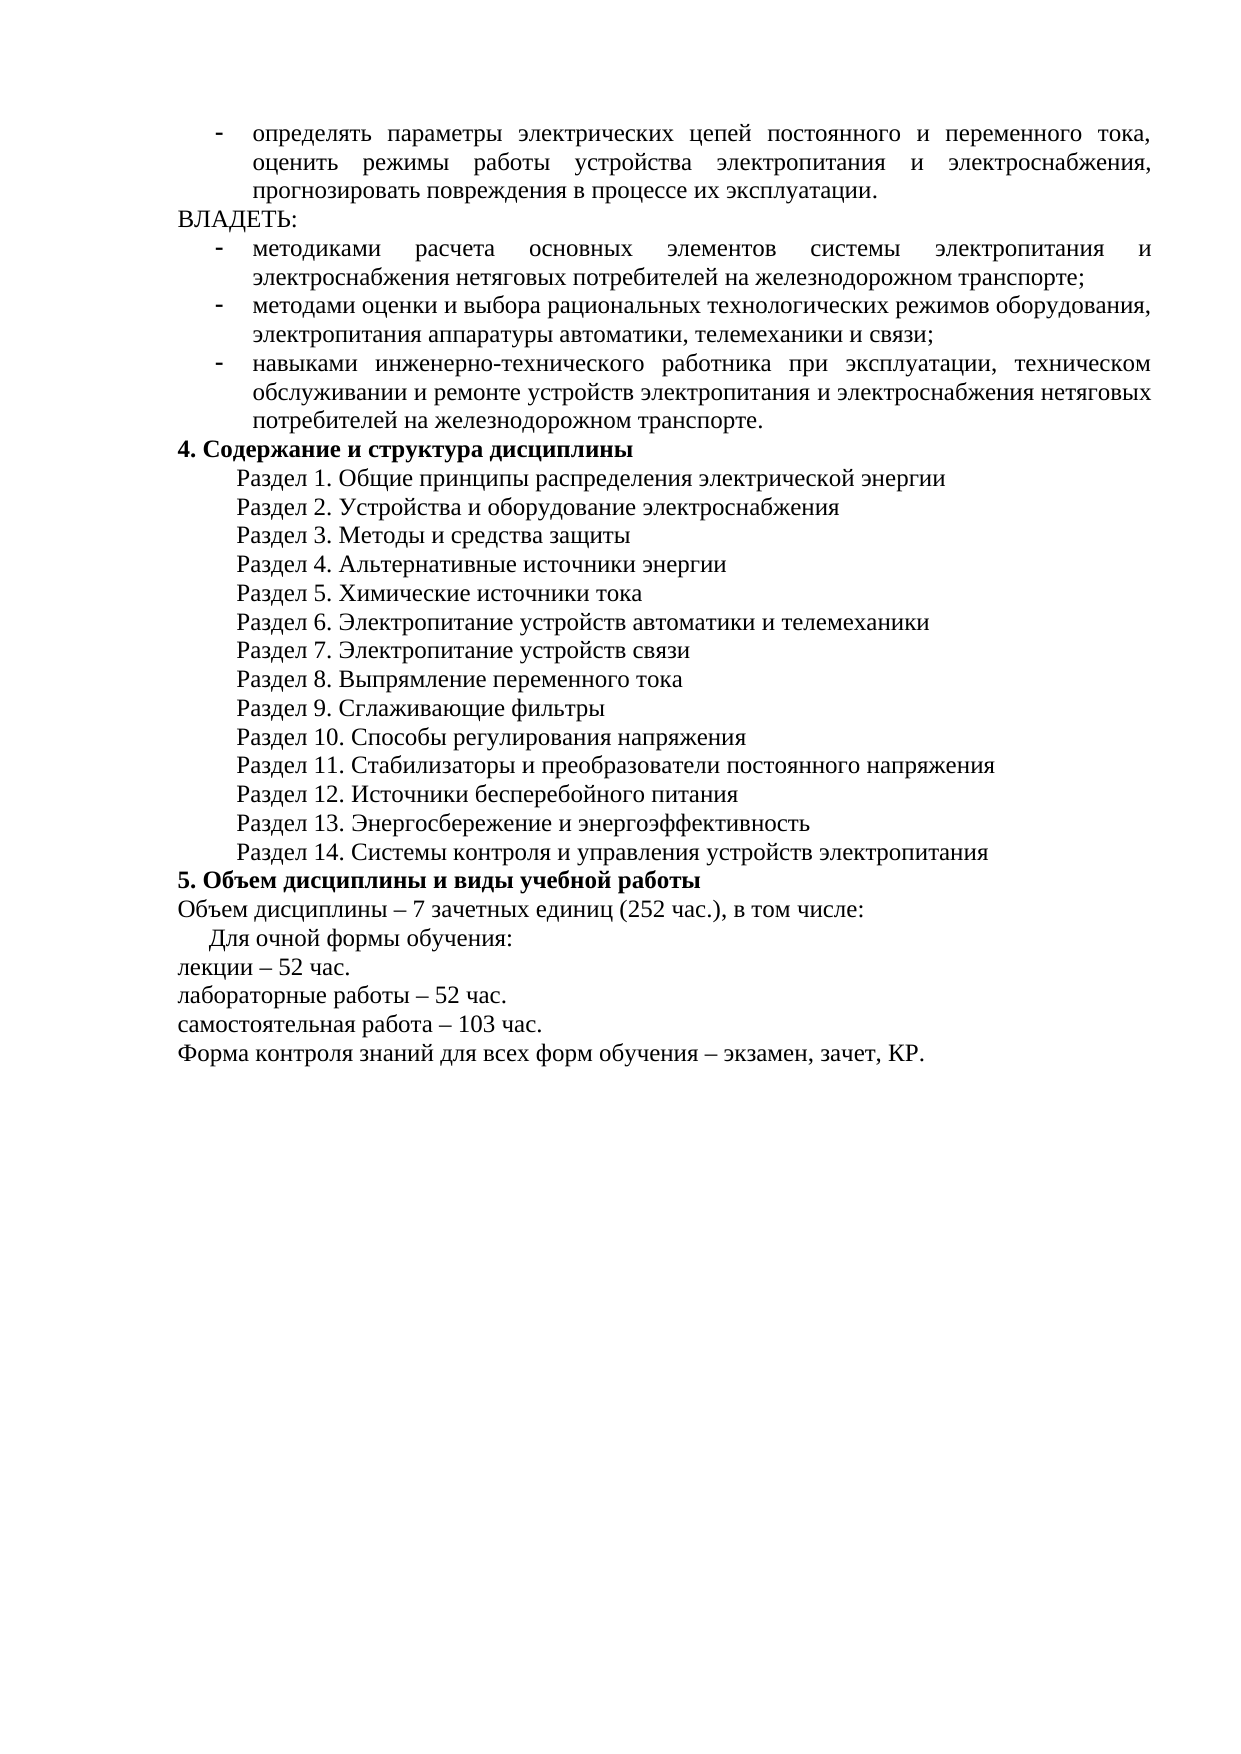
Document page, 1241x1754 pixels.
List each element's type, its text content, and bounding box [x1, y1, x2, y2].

table_cell Раздел 14. Системы контроля и управления устройств электропитания [225, 837, 1096, 866]
table_cell Раздел 8. Выпрямление переменного тока [225, 664, 1096, 693]
text лабораторные работы – 52 час. [177, 981, 1152, 1009]
list методиками расчета основных элементов системы электропитания и электроснабжения нетяговых потребителей на железнодорожном транспорте; [215, 233, 1152, 291]
table_cell Раздел 12. Источники бесперебойного питания [225, 779, 1096, 808]
table_cell Раздел 11. Стабилизаторы и преобразователи постоянного напряжения [225, 751, 1096, 779]
list навыками инженерно-технического работника при эксплуатации, техническом обслуживании и ремонте устройств электропитания и электроснабжения нетяговых потребителей на железнодорожном транспорте. [215, 348, 1152, 434]
text ВЛАДЕТЬ: [177, 204, 1152, 233]
table_cell Раздел 10. Способы регулирования напряжения [225, 722, 1096, 751]
table_cell Раздел 5. Химические источники тока [225, 578, 1096, 607]
text Для очной формы обучения: [177, 923, 1152, 952]
table_cell Раздел 7. Электропитание устройств связи [225, 636, 1096, 664]
table_cell Раздел 9. Сглаживающие фильтры [225, 693, 1096, 722]
list определять параметры электрических цепей постоянного и переменного тока, оценить режимы работы устройства электропитания и электроснабжения, прогнозировать повреждения в процессе их эксплуатации. [215, 118, 1152, 204]
table_cell Раздел 4. Альтернативные источники энергии [225, 549, 1096, 578]
table_cell Раздел 13. Энергосбережение и энергоэффективность [225, 808, 1096, 837]
text лекции – 52 час. [177, 952, 1152, 981]
table_cell Раздел 3. Методы и средства защиты [225, 521, 1096, 549]
table_cell Раздел 2. Устройства и оборудование электроснабжения [225, 492, 1104, 521]
text Форма контроля знаний для всех форм обучения – экзамен, зачет, КР. [177, 1038, 1152, 1067]
table_header Раздел 1. Общие принципы распределения электрической энергии [225, 463, 1096, 492]
text Объем дисциплины – 7 зачетных единиц (252 час.), в том числе: [177, 894, 1152, 923]
text 5. Объем дисциплины и виды учебной работы [177, 866, 1152, 894]
text 4. Содержание и структура дисциплины [177, 434, 1152, 463]
list методами оценки и выбора рациональных технологических режимов оборудования, электропитания аппаратуры автоматики, телемеханики и связи; [215, 291, 1152, 348]
table_cell Раздел 6. Электропитание устройств автоматики и телемеханики [225, 607, 1096, 636]
text самостоятельная работа – 103 час. [177, 1009, 1152, 1038]
